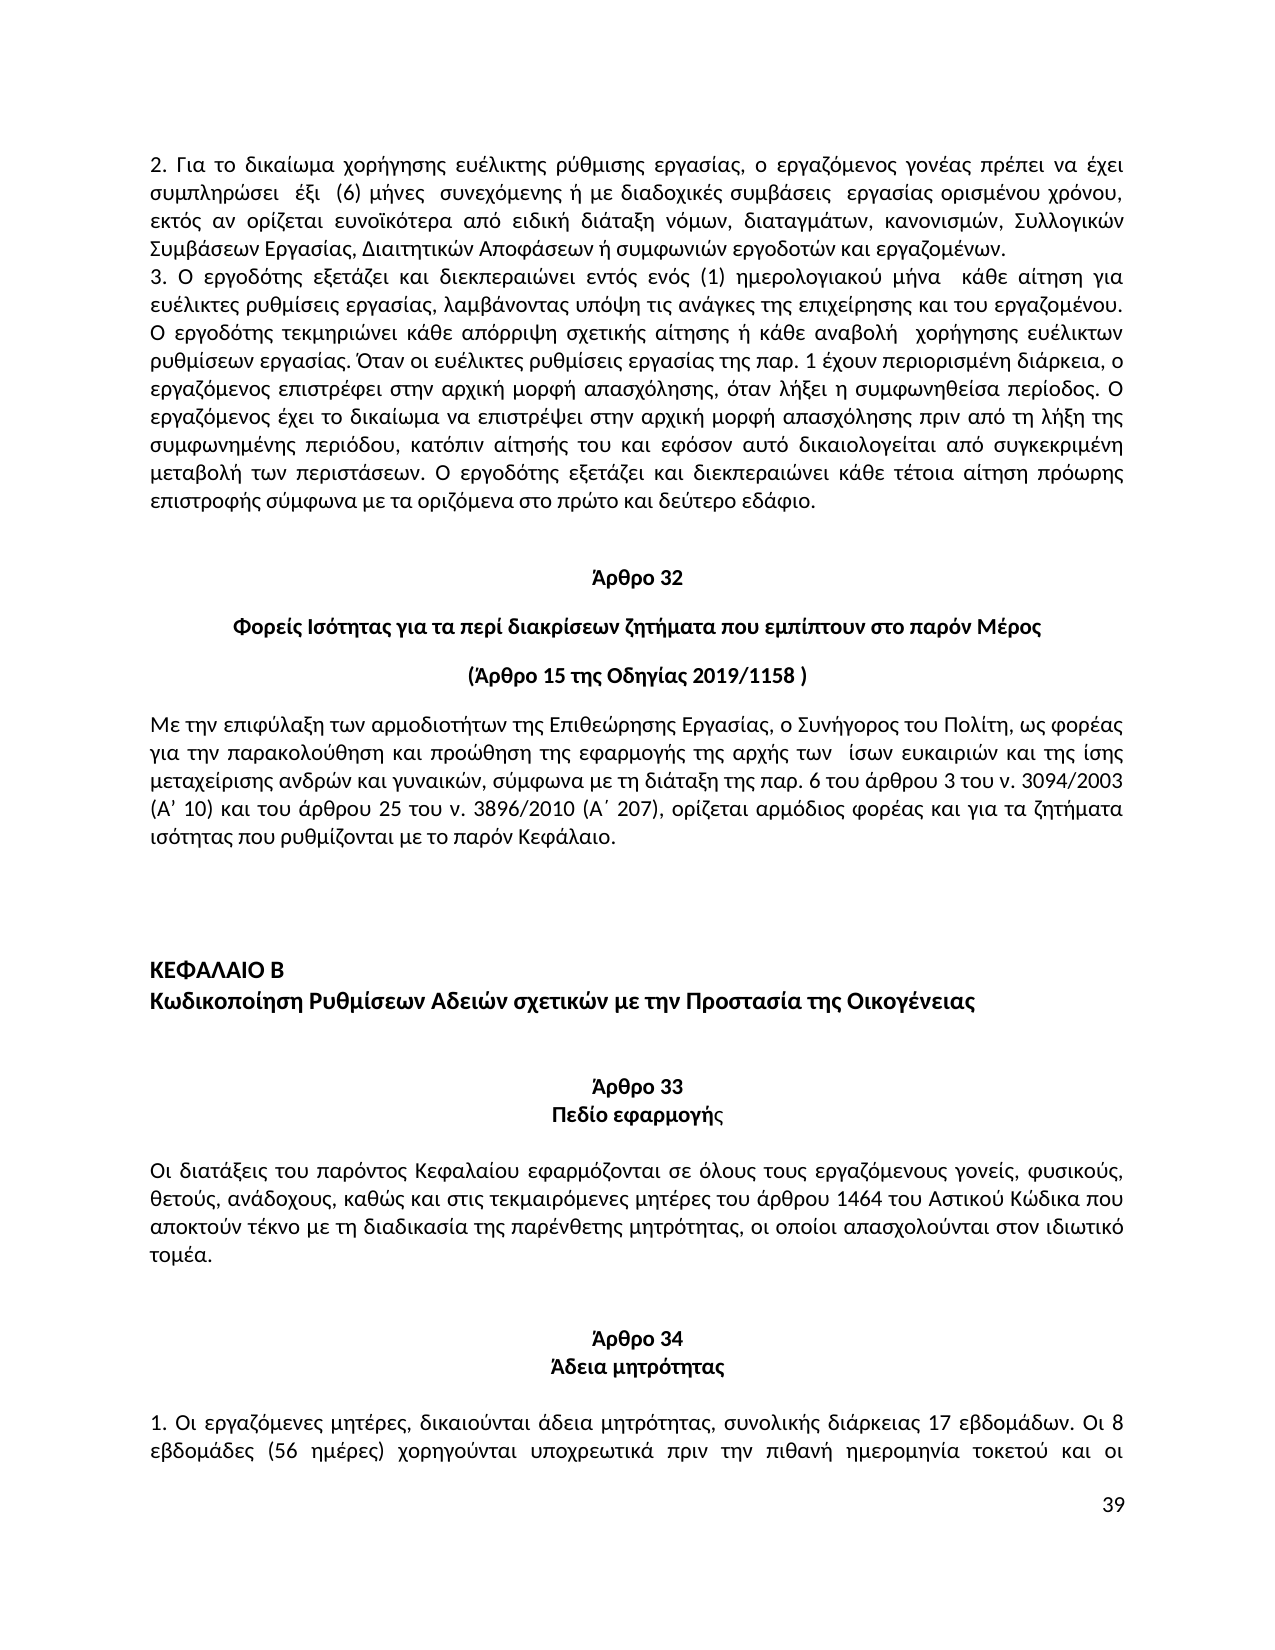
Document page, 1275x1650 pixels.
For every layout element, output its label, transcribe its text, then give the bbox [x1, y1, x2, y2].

text ΚΕΦΑΛΑΙΟ B [150, 955, 1125, 985]
text Κωδικοποίηση Ρυθμίσεων Αδειών σχετικών με την Προστασία της Οικογένειας [150, 985, 1125, 1016]
text Οι διατάξεις του παρόντος Κεφαλαίου εφαρμόζονται σε όλους τους εργαζόμενους γονείς, φυσικούς, θετούς, ανάδοχους, καθώς και στις τεκμαιρόμενες μητέρες του άρθρου 1464 του Αστικού Κώδικα που αποκτούν τέκνο με τη διαδικασία της παρένθετης μητρότητας, οι οποίοι απασχολούνται στον ιδιωτικό τομέα. [150, 1156, 1125, 1268]
text 2. Για το δικαίωμα χορήγησης ευέλικτης ρύθμισης εργασίας, ο εργαζόμενος γονέας πρέπει να έχει συμπληρώσει έξι (6) μήνες συνεχόμενης ή με διαδοχικές συμβάσεις εργασίας ορισμένου χρόνου, εκτός αν ορίζεται ευνοϊκότερα από ειδική διάταξη νόμων, διαταγμάτων, κανονισμών, Συλλογικών Συμβάσεων Εργασίας, Διαιτητικών Αποφάσεων ή συμφωνιών εργοδοτών και εργαζομένων. [150, 150, 1125, 262]
text 3. Ο εργοδότης εξετάζει και διεκπεραιώνει εντός ενός (1) ημερολογιακού μήνα κάθε αίτηση για ευέλικτες ρυθμίσεις εργασίας, λαμβάνοντας υπόψη τις ανάγκες της επιχείρησης και του εργαζομένου. Ο εργοδότης τεκμηριώνει κάθε απόρριψη σχετικής αίτησης ή κάθε αναβολή χορήγησης ευέλικτων ρυθμίσεων εργασίας. Όταν οι ευέλικτες ρυθμίσεις εργασίας της παρ. 1 έχουν περιορισμένη διάρκεια, ο εργαζόμενος επιστρέφει στην αρχική μορφή απασχόλησης, όταν λήξει η συμφωνηθείσα περίοδος. Ο εργαζόμενος έχει το δικαίωμα να επιστρέψει στην αρχική μορφή απασχόλησης πριν από τη λήξη της συμφωνημένης περιόδου, κατόπιν αίτησής του και εφόσον αυτό δικαιολογείται από συγκεκριμένη μεταβολή των περιστάσεων. Ο εργοδότης εξετάζει και διεκπεραιώνει κάθε τέτοια αίτηση πρόωρης επιστροφής σύμφωνα με τα οριζόμενα στο πρώτο και δεύτερο εδάφιο. [150, 262, 1125, 514]
text Φορείς Ισότητας για τα περί διακρίσεων ζητήματα που εμπίπτουν στο παρόν Μέρος [150, 612, 1125, 640]
text Άρθρο 34 [150, 1324, 1125, 1352]
text Με την επιφύλαξη των αρμοδιοτήτων της Επιθεώρησης Εργασίας, ο Συνήγορος του Πολίτη, ως φορέας για την παρακολούθηση και προώθηση της εφαρμογής της αρχής των ίσων ευκαιριών και της ίσης μεταχείρισης ανδρών και γυναικών, σύμφωνα με τη διάταξη της παρ. 6 του άρθρου 3 του ν. 3094/2003 (Α’ 10) και του άρθρου 25 του ν. 3896/2010 (Α΄ 207), ορίζεται αρμόδιος φορέας και για τα ζητήματα ισότητας που ρυθμίζονται με το παρόν Κεφάλαιο. [150, 710, 1125, 850]
text Άρθρο 32 [150, 563, 1125, 591]
text Άρθρο 33 [150, 1072, 1125, 1100]
text Πεδίο εφαρμογής [150, 1100, 1125, 1128]
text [150, 1408, 1125, 1464]
text Άδεια μητρότητας [150, 1352, 1125, 1380]
text (Άρθρο 15 της Οδηγίας 2019/1158 ) [150, 661, 1125, 689]
